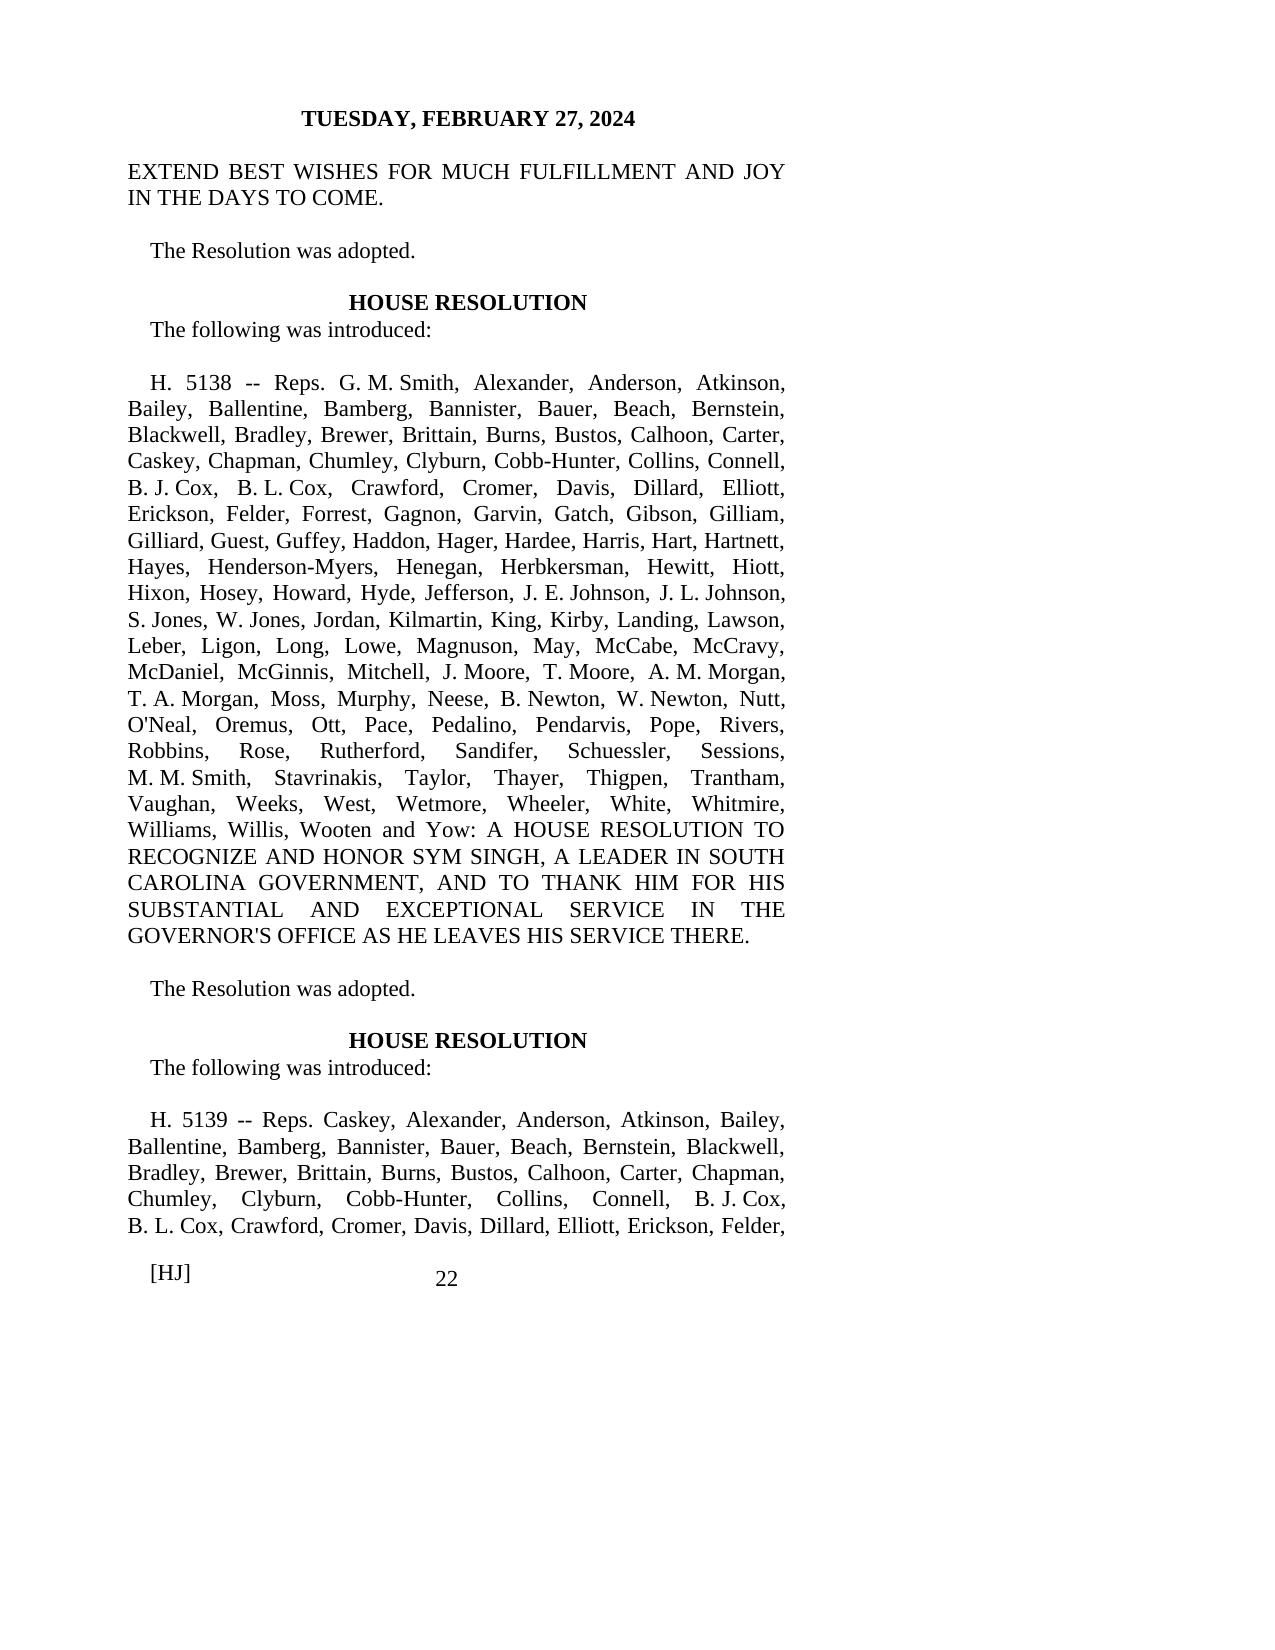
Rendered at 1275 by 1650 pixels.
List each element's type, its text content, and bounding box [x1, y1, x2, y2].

text HOUSE RESOLUTION [127, 289, 786, 316]
text H. 5138 -- Reps. G. M. Smith, Alexander, Anderson, Atkinson, Bailey, Ballentine, Bamberg, Bannister, Bauer, Beach, Bernstein, Blackwell, Bradley, Brewer, Brittain, Burns, Bustos, Calhoon, Carter, Caskey, Chapman, Chumley, Clyburn, Cobb-Hunter, Collins, Connell, B. J. Cox, B. L. Cox, Crawford, Cromer, Davis, Dillard, Elliott, Erickson, Felder, Forrest, Gagnon, Garvin, Gatch, Gibson, Gilliam, Gilliard, Guest, Guffey, Haddon, Hager, Hardee, Harris, Hart, Hartnett, Hayes, Henderson-Myers, Henegan, Herbkersman, Hewitt, Hiott, Hixon, Hosey, Howard, Hyde, Jefferson, J. E. Johnson, J. L. Johnson, S. Jones, W. Jones, Jordan, Kilmartin, King, Kirby, Landing, Lawson, Leber, Ligon, Long, Lowe, Magnuson, May, McCabe, McCravy, McDaniel, McGinnis, Mitchell, J. Moore, T. Moore, A. M. Morgan, T. A. Morgan, Moss, Murphy, Neese, B. Newton, W. Newton, Nutt, O'Neal, Oremus, Ott, Pace, Pedalino, Pendarvis, Pope, Rivers, Robbins, Rose, Rutherford, Sandifer, Schuessler, Sessions, M. M. Smith, Stavrinakis, Taylor, Thayer, Thigpen, Trantham, Vaughan, Weeks, West, Wetmore, Wheeler, White, Whitmire, Williams, Willis, Wooten and Yow: A HOUSE RESOLUTION TO RECOGNIZE AND HONOR SYM SINGH, A LEADER IN SOUTH CAROLINA GOVERNMENT, AND TO THANK HIM FOR HIS SUBSTANTIAL AND EXCEPTIONAL SERVICE IN THE GOVERNOR'S OFFICE AS HE LEAVES HIS SERVICE THERE. [127, 368, 786, 948]
text The following was introduced: [127, 316, 786, 342]
text The Resolution was adopted. [127, 975, 786, 1001]
text The following was introduced: [127, 1054, 786, 1080]
text The Resolution was adopted. [127, 237, 786, 263]
text HOUSE RESOLUTION [127, 1027, 786, 1054]
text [127, 158, 786, 210]
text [127, 1106, 786, 1238]
